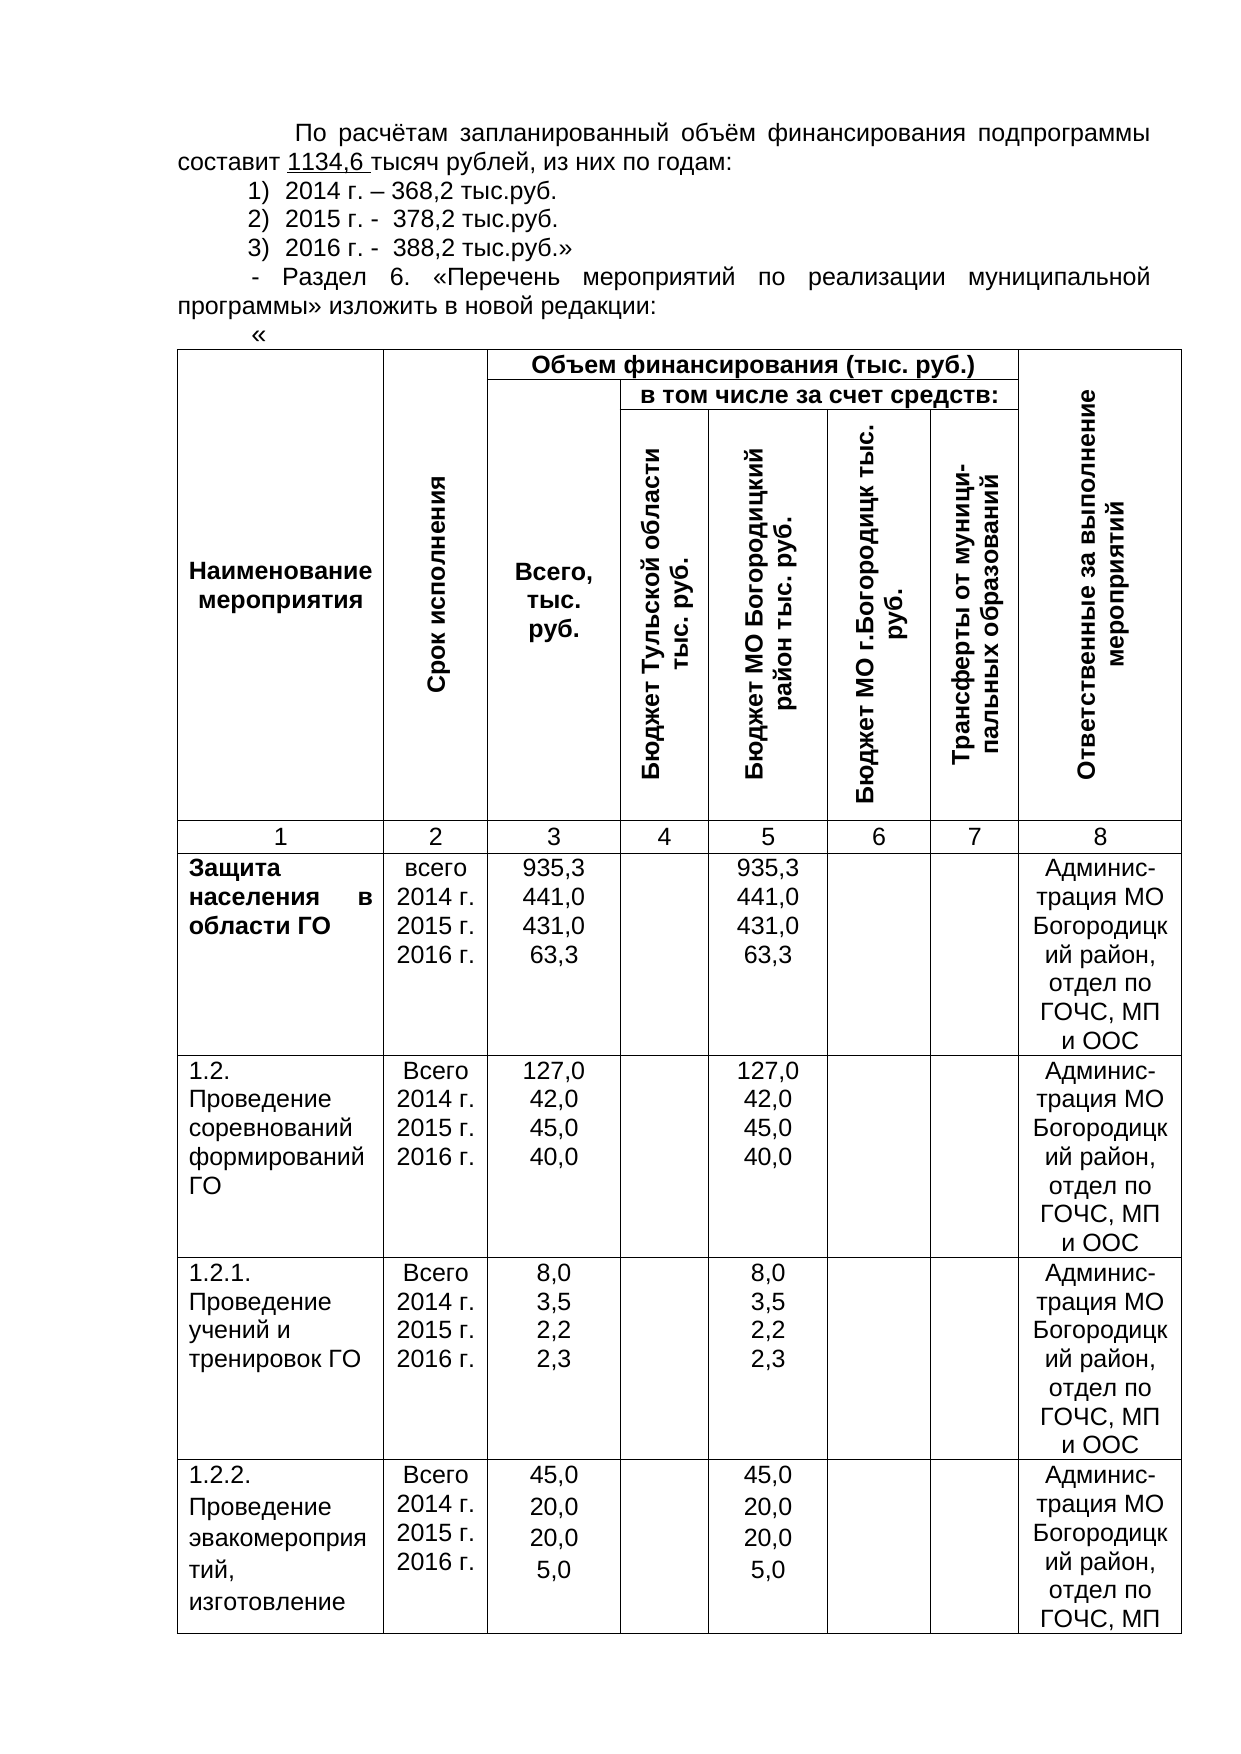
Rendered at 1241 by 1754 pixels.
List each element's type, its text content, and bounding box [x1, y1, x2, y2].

table_cell 6 [828, 821, 930, 852]
table_cell Админис-трация МО Богородицкий район, отдел по ГОЧС, МП и ООС [1019, 854, 1181, 1055]
table_cell 127,0 42,0 45,0 40,0 [488, 1056, 620, 1257]
table_cell 1.2.2. Проведение эвакомероприятий, изготовление стендов, таблиц, оснащение ПЭП [178, 1460, 383, 1633]
table_cell Трансферты от муници-пальных образований [931, 410, 1018, 819]
table_cell [828, 1460, 930, 1633]
table_cell 45,0 20,0 20,0 5,0 [709, 1460, 827, 1633]
table_cell [931, 1258, 1018, 1459]
list 2014 г. – 368,2 тыс.руб. [247, 176, 1152, 204]
table_cell 1.2.1. Проведение учений и тренировок ГО [178, 1258, 383, 1459]
table_cell Всего . . . [384, 1056, 487, 1257]
table_cell [621, 1460, 708, 1633]
table_cell [931, 1460, 1018, 1633]
list 2015 г. - 378,2 тыс.руб. [247, 204, 1152, 233]
table_cell 2 [384, 821, 487, 852]
table_cell [828, 1056, 930, 1257]
table_cell Админис-трация МО Богородицкий район, отдел по ГОЧС, МП и ООС [1019, 1460, 1181, 1633]
table_header Срок исполнения [384, 350, 487, 819]
table_cell 7 [931, 821, 1018, 852]
table_cell [828, 1258, 930, 1459]
table_cell Всего 2014 г. . . [384, 1258, 487, 1459]
table_cell [828, 854, 930, 1055]
table_cell 45,0 20,0 20,0 5,0 [488, 1460, 620, 1633]
table_cell 8 [1019, 821, 1181, 852]
text По расчётам запланированный объём финансирования подпрограммы составит 1134,6 тысяч рублей, из них по годам: [177, 118, 1152, 176]
table_cell [931, 1056, 1018, 1257]
table_cell 8,0 3,5 2,2 2,3 [709, 1258, 827, 1459]
list 2016 г. - 388,2 тыс.руб.» [247, 233, 1152, 262]
table_cell [621, 854, 708, 1055]
table_header Ответственные за выполнение мероприятий [1019, 350, 1181, 819]
text « [177, 319, 1152, 349]
table_cell 8,0 3,5 2,2 2,3 [488, 1258, 620, 1459]
table_cell Админис-трация МО Богородицкий район, отдел по ГОЧС, МП и ООС [1019, 1258, 1181, 1459]
table_cell [931, 854, 1018, 1055]
table_cell 4 [621, 821, 708, 852]
table_cell в том числе за счет средств: [621, 380, 1018, 409]
table_cell 1.2. Проведение соревнований формирований ГО [178, 1056, 383, 1257]
table_cell [621, 1056, 708, 1257]
table_cell 935,3 441,0 431,0 63,3 [488, 854, 620, 1055]
table_cell Бюджет Тульской области тыс. руб. [621, 410, 708, 819]
table_cell Бюджет МО Богородицкий район тыс. руб. [709, 410, 827, 819]
table_cell 3 [488, 821, 620, 852]
table_cell 1 [178, 821, 383, 852]
table_cell Всего, тыс. руб. [488, 380, 620, 819]
text - Раздел 6. «Перечень мероприятий по реализации муниципальной программы» изложить в новой редакции: [177, 262, 1152, 319]
table_cell Всего 2014 г. . . [384, 1460, 487, 1633]
table_cell Бюджет МО г.Богородицк тыс. руб. [828, 410, 930, 819]
table_cell Защита населения в области ГО [178, 854, 383, 1055]
table_cell всего . . . [384, 854, 487, 1055]
table_header Объем финансирования (тыс. руб.) [488, 350, 1018, 379]
table_header Наименование мероприятия [178, 350, 383, 819]
table_cell 935,3 441,0 431,0 63,3 [709, 854, 827, 1055]
table_cell 5 [709, 821, 827, 852]
table_cell 127,0 42,0 45,0 40,0 [709, 1056, 827, 1257]
table_cell [621, 1258, 708, 1459]
table_cell Админис-трация МО Богородицкий район, отдел по ГОЧС, МП и ООС [1019, 1056, 1181, 1257]
